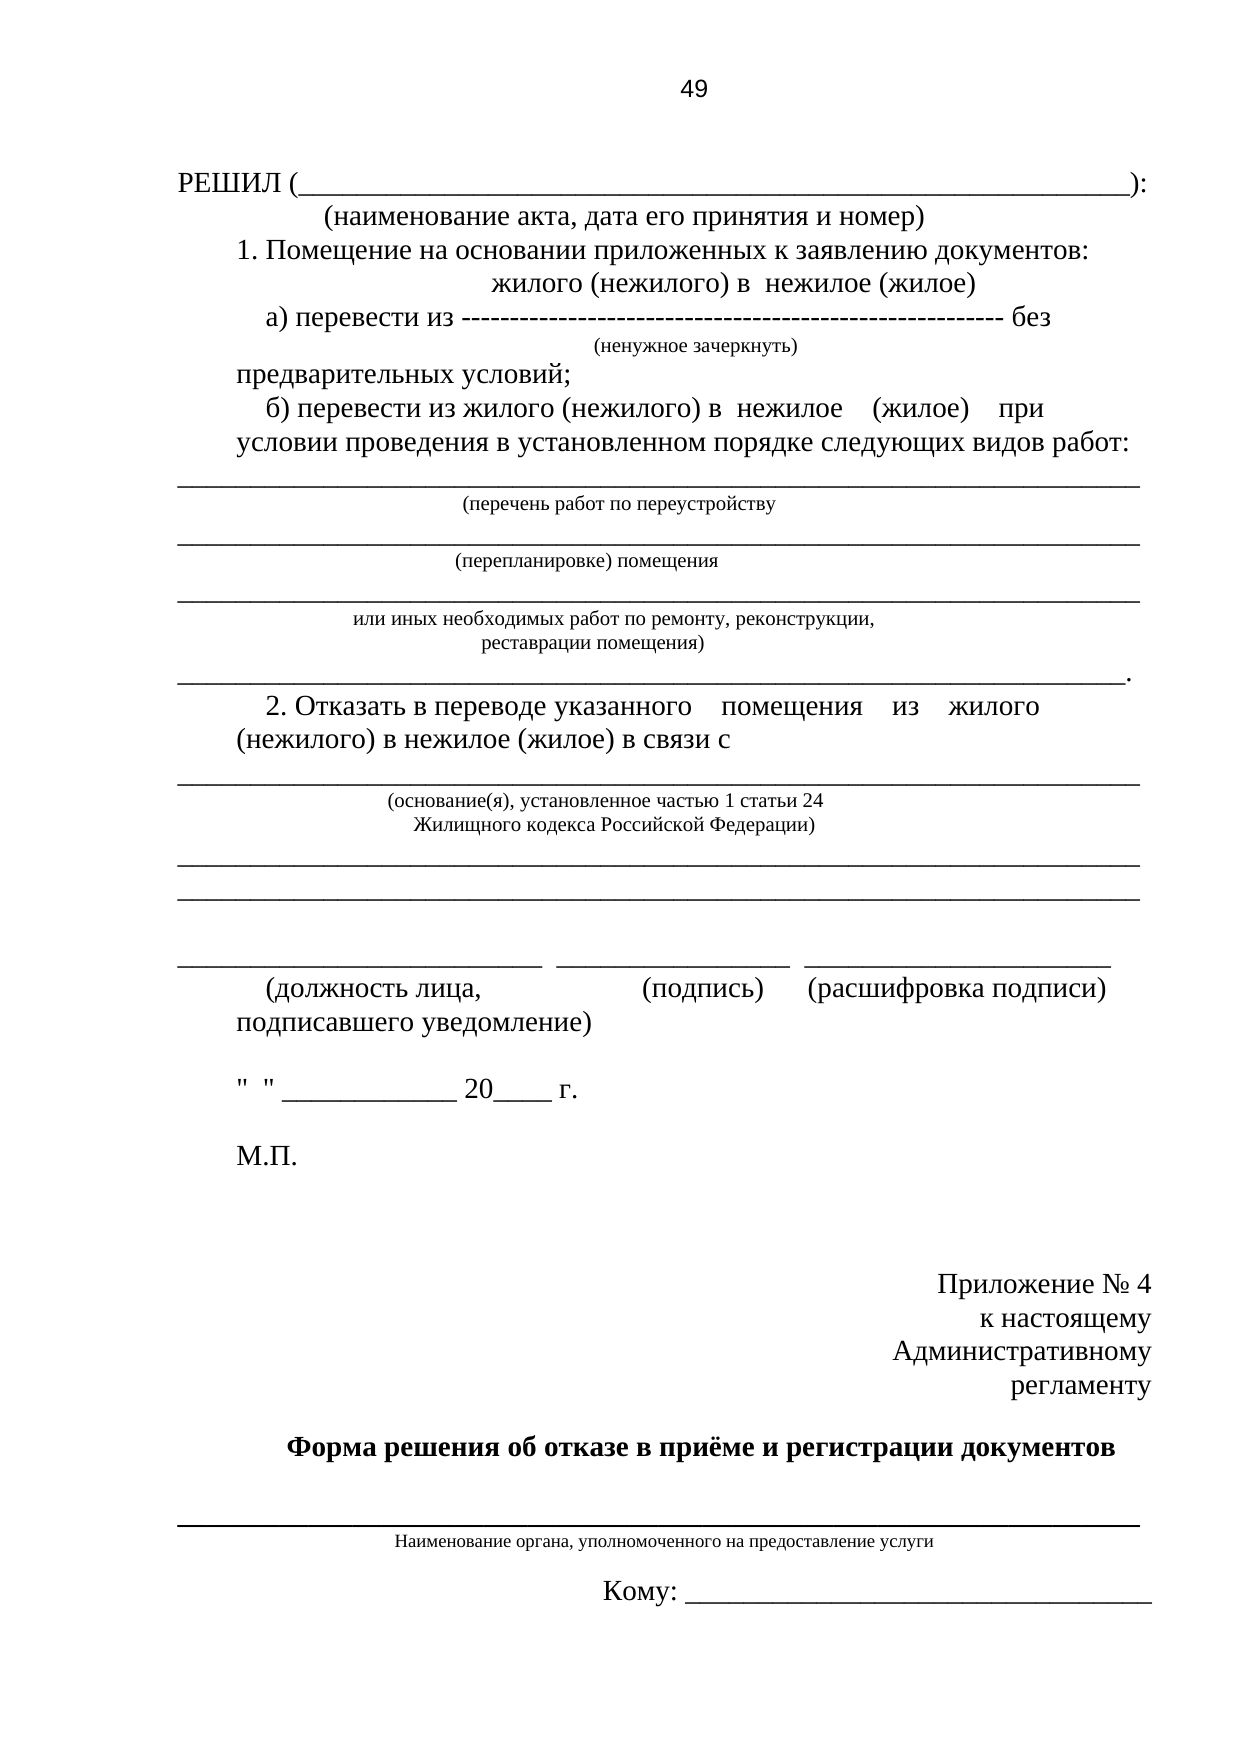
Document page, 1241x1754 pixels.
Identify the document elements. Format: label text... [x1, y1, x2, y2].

text __________________________________________________________________ [177, 1496, 1152, 1530]
text (наименование акта, дата его принятия и номер) [177, 198, 1152, 232]
text __________________________________________________________________ [177, 515, 1152, 548]
text а) перевести из -------------------------------------------------------- без [177, 299, 1152, 332]
text условии проведения в установленном порядке следующих видов работ: [177, 424, 1152, 457]
text __________________________________________________________________ [177, 836, 1152, 870]
text или иных необходимых работ по ремонту, реконструкции, [177, 606, 1152, 630]
text _________________________ ________________ _____________________ [177, 937, 1152, 971]
text подписавшего уведомление) [177, 1004, 1152, 1038]
text (перечень работ по переустройству [177, 491, 1152, 515]
text реставрации помещения) [177, 630, 1152, 654]
text __________________________________________________________________ [177, 572, 1152, 606]
text _________________________________________________________________. [177, 654, 1152, 688]
text Административному [177, 1333, 1152, 1367]
text РЕШИЛ (_________________________________________________________): [177, 165, 1152, 198]
text Форма решения об отказе в приёме и регистрации документов [177, 1429, 1152, 1463]
text предварительных условий; [177, 357, 1152, 390]
text Кому: ________________________________ [177, 1573, 1152, 1607]
text Наименование органа, уполномоченного на предоставление услуги [177, 1530, 1152, 1551]
text (нежилого) в нежилое (жилое) в связи с [177, 721, 1152, 755]
text жилого (нежилого) в нежилое (жилое) [177, 265, 1152, 299]
text __________________________________________________________________ [177, 755, 1152, 788]
text __________________________________________________________________ [177, 457, 1152, 491]
text 2. Отказать в переводе указанного помещения из жилого [177, 688, 1152, 721]
text М.П. [177, 1138, 1152, 1172]
text к настоящему [177, 1300, 1152, 1333]
text (основание(я), установленное частью 1 статьи 24 [177, 788, 1152, 812]
text (ненужное зачеркнуть) [177, 332, 1152, 357]
text (должность лица, (подпись) (расшифровка подписи) [177, 971, 1152, 1004]
text 1. Помещение на основании приложенных к заявлению документов: [177, 232, 1152, 265]
text Жилищного кодекса Российской Федерации) [177, 812, 1152, 836]
text __________________________________________________________________ [177, 870, 1152, 903]
text б) перевести из жилого (нежилого) в нежилое (жилое) при [177, 390, 1152, 424]
text регламенту [177, 1367, 1152, 1401]
text (перепланировке) помещения [177, 548, 1152, 572]
text " " ____________ 20____ г. [177, 1071, 1152, 1105]
text Приложение № 4 [177, 1266, 1152, 1300]
